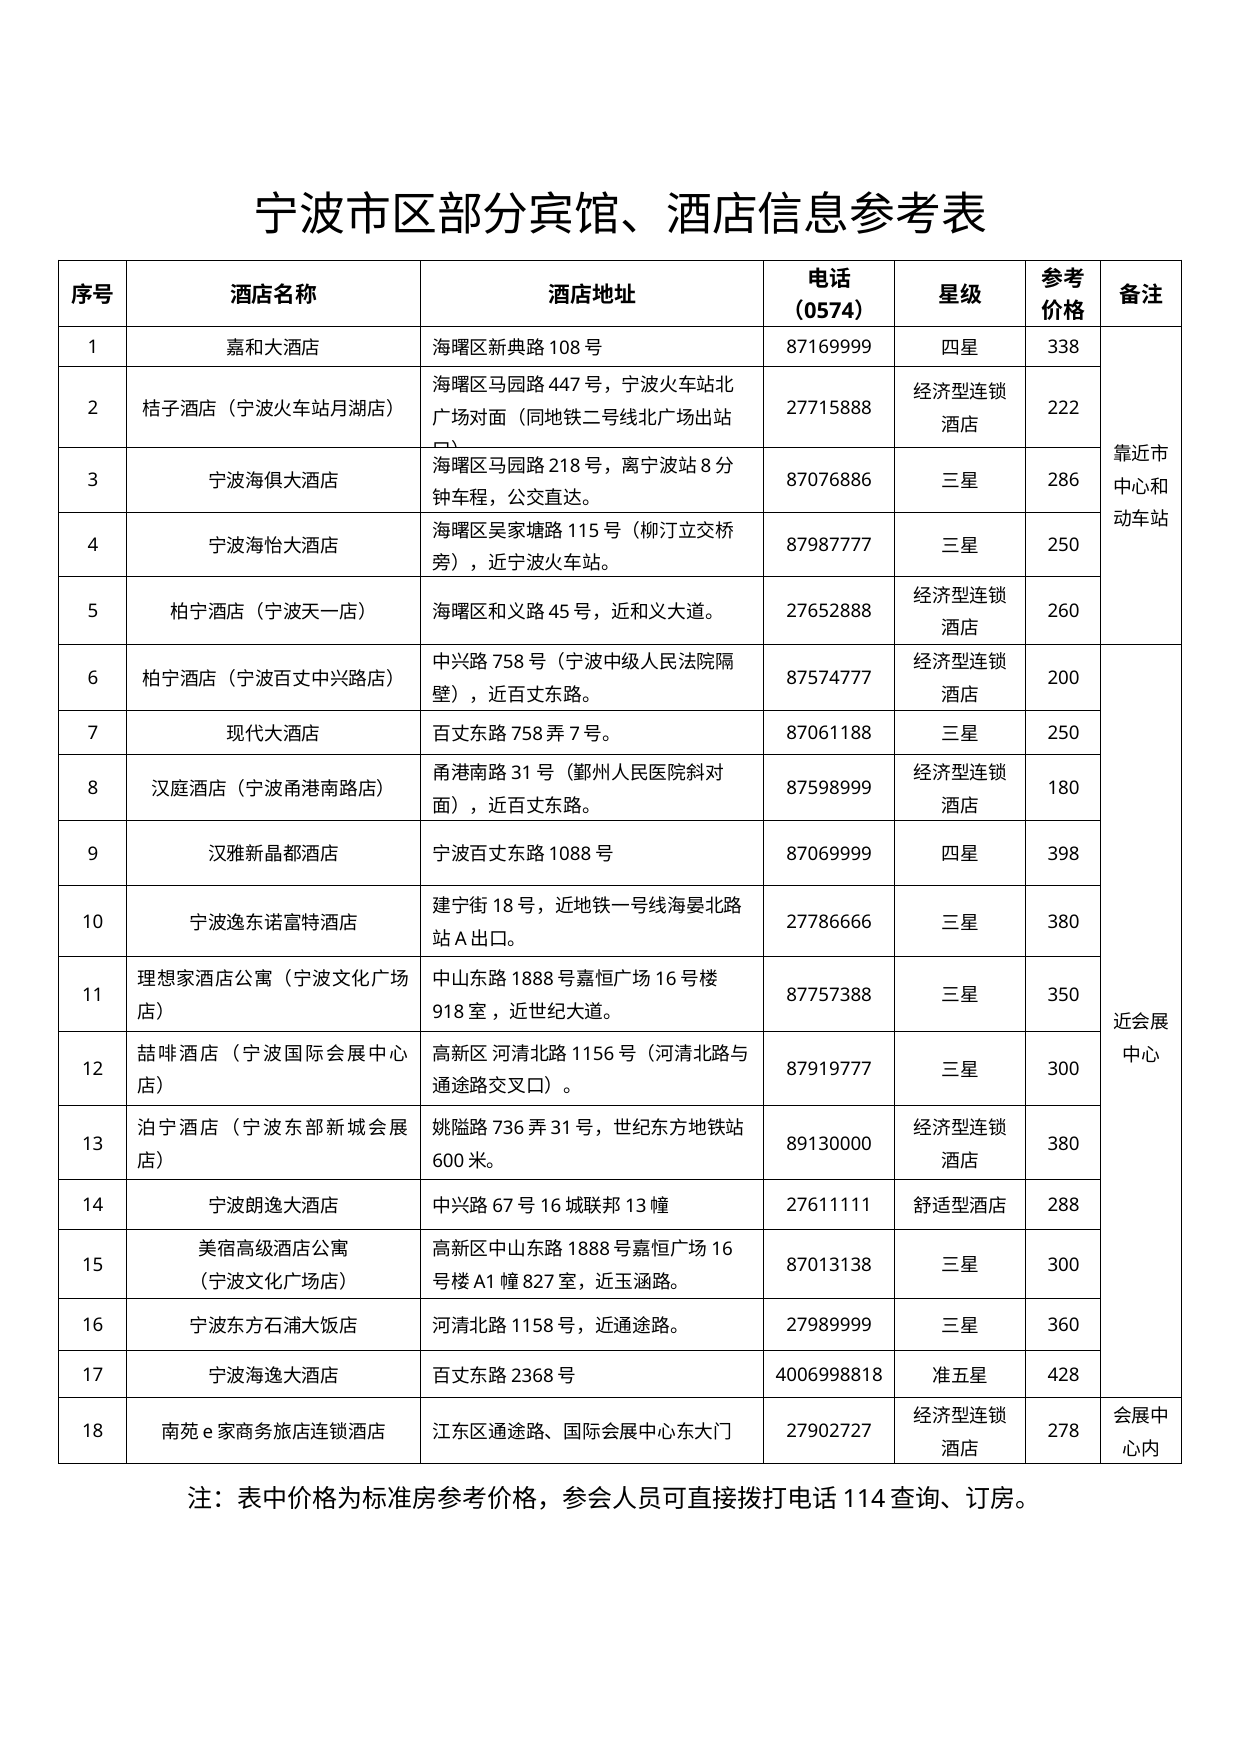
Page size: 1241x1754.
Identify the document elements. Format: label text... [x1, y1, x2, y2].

table_cell 三星 [895, 1032, 1025, 1105]
table_cell 27786666 [764, 886, 894, 956]
table_cell 278 [1026, 1398, 1100, 1463]
table_cell 中山东路1888号嘉恒广场16号楼918室 ，近世纪大道。 [421, 957, 763, 1031]
table_cell 17 [59, 1351, 126, 1397]
table_cell 13 [59, 1106, 126, 1179]
table_cell 87987777 [764, 513, 894, 576]
table_cell 宁波百丈东路1088号 [421, 821, 763, 885]
table_cell 南苑e家商务旅店连锁酒店 [127, 1398, 420, 1463]
text 宁波市区部分宾馆、酒店信息参考表 [187, 162, 1053, 259]
table_cell 300 [1026, 1230, 1100, 1298]
table_cell 美宿高级酒店公寓 （宁波文化广场店） [127, 1230, 420, 1298]
table_cell 经济型连锁酒店 [895, 1398, 1025, 1463]
table_cell 河清北路1158号，近通途路。 [421, 1299, 763, 1350]
table_cell 百丈东路758弄7号。 [421, 711, 763, 754]
table_cell 中兴路758号（宁波中级人民法院隔壁），近百丈东路。 [421, 645, 763, 709]
table_cell 喆啡酒店（宁波国际会展中心店） [127, 1032, 420, 1105]
table_cell 27611111 [764, 1180, 894, 1229]
table_cell 338 [1026, 327, 1100, 366]
table_cell 经济型连锁酒店 [895, 367, 1025, 447]
table_cell 87919777 [764, 1032, 894, 1105]
table_cell 三星 [895, 711, 1025, 754]
table_cell 5 [59, 577, 126, 643]
table_cell 海曙区马园路447号，宁波火车站北广场对面（同地铁二号线北广场出站口）。 [421, 367, 763, 447]
table_cell 百丈东路2368号 [421, 1351, 763, 1397]
table_cell 柏宁酒店（宁波百丈中兴路店） [127, 645, 420, 709]
table_cell 现代大酒店 [127, 711, 420, 754]
table_cell 6 [59, 645, 126, 709]
table_header 酒店名称 [127, 261, 420, 326]
table_cell 宁波逸东诺富特酒店 [127, 886, 420, 956]
table_cell 288 [1026, 1180, 1100, 1229]
table_cell 380 [1026, 886, 1100, 956]
table_header 电话（0574） [764, 261, 894, 326]
table_cell 87757388 [764, 957, 894, 1031]
table_cell 海曙区马园路218号，离宁波站8分钟车程，公交直达。 [421, 448, 763, 512]
table_cell 三星 [895, 1230, 1025, 1298]
table_cell 江东区通途路、国际会展中心东大门 [421, 1398, 763, 1463]
table_cell 14 [59, 1180, 126, 1229]
table_cell 380 [1026, 1106, 1100, 1179]
table_cell 222 [1026, 367, 1100, 447]
table_cell 87069999 [764, 821, 894, 885]
table_cell 87169999 [764, 327, 894, 366]
table_cell 姚隘路736弄31号，世纪东方地铁站600米。 [421, 1106, 763, 1179]
table_cell 360 [1026, 1299, 1100, 1350]
table_cell 428 [1026, 1351, 1100, 1397]
table_cell 7 [59, 711, 126, 754]
table_cell 286 [1026, 448, 1100, 512]
table_header 星级 [895, 261, 1025, 326]
table_cell 经济型连锁酒店 [895, 1106, 1025, 1179]
table_cell 180 [1026, 755, 1100, 819]
table_cell 16 [59, 1299, 126, 1350]
table_cell 18 [59, 1398, 126, 1463]
table_cell 200 [1026, 645, 1100, 709]
table_cell 甬港南路31号（鄞州人民医院斜对面），近百丈东路。 [421, 755, 763, 819]
table_cell 8 [59, 755, 126, 819]
table_cell 海曙区吴家塘路115号（柳汀立交桥旁），近宁波火车站。 [421, 513, 763, 576]
text 注：表中价格为标准房参考价格，参会人员可直接拨打电话114查询、订房。 [187, 1464, 1053, 1529]
table_cell 近会展中心 [1101, 645, 1181, 1397]
table_cell 四星 [895, 821, 1025, 885]
table_header 序号 [59, 261, 126, 326]
table_cell 四星 [895, 327, 1025, 366]
table_cell 27715888 [764, 367, 894, 447]
table_cell 中兴路67号16城联邦13幢 [421, 1180, 763, 1229]
table_cell 4 [59, 513, 126, 576]
table_cell 三星 [895, 1299, 1025, 1350]
table_cell 汉雅新晶都酒店 [127, 821, 420, 885]
table_cell 会展中心内 [1101, 1398, 1181, 1463]
table_cell 高新区中山东路1888号嘉恒广场16号楼A1幢827室，近玉涵路。 [421, 1230, 763, 1298]
table_cell 嘉和大酒店 [127, 327, 420, 366]
table_cell 89130000 [764, 1106, 894, 1179]
table_cell 87076886 [764, 448, 894, 512]
table_cell 高新区 河清北路1156号（河清北路与通途路交叉口）。 [421, 1032, 763, 1105]
table_cell 靠近市中心和动车站 [1101, 327, 1181, 643]
table_cell 27902727 [764, 1398, 894, 1463]
table_cell 宁波东方石浦大饭店 [127, 1299, 420, 1350]
table_cell 经济型连锁酒店 [895, 755, 1025, 819]
table_cell 260 [1026, 577, 1100, 643]
table_cell 15 [59, 1230, 126, 1298]
table_cell 准五星 [895, 1351, 1025, 1397]
table_cell 27989999 [764, 1299, 894, 1350]
table_cell 海曙区新典路108号 [421, 327, 763, 366]
table_header 酒店地址 [421, 261, 763, 326]
table_cell 宁波朗逸大酒店 [127, 1180, 420, 1229]
table_cell 宁波海俱大酒店 [127, 448, 420, 512]
table_cell 27652888 [764, 577, 894, 643]
table_cell 三星 [895, 513, 1025, 576]
table_cell 87574777 [764, 645, 894, 709]
table_cell 汉庭酒店（宁波甬港南路店） [127, 755, 420, 819]
table_cell 宁波海怡大酒店 [127, 513, 420, 576]
table_cell 经济型连锁酒店 [895, 645, 1025, 709]
table_cell 11 [59, 957, 126, 1031]
table_cell 398 [1026, 821, 1100, 885]
table_cell 经济型连锁酒店 [895, 577, 1025, 643]
table_cell 舒适型酒店 [895, 1180, 1025, 1229]
table_cell 250 [1026, 513, 1100, 576]
table_cell 海曙区和义路45号，近和义大道。 [421, 577, 763, 643]
table_cell 9 [59, 821, 126, 885]
table_cell 87598999 [764, 755, 894, 819]
table_cell 宁波海逸大酒店 [127, 1351, 420, 1397]
table_header 备注 [1101, 261, 1181, 326]
table_cell 三星 [895, 448, 1025, 512]
table_cell 2 [59, 367, 126, 447]
table_header 参考价格 [1026, 261, 1100, 326]
table_cell 350 [1026, 957, 1100, 1031]
table_cell 300 [1026, 1032, 1100, 1105]
table_cell 250 [1026, 711, 1100, 754]
table_cell 三星 [895, 886, 1025, 956]
table_cell 泊宁酒店（宁波东部新城会展店） [127, 1106, 420, 1179]
table_cell 理想家酒店公寓（宁波文化广场店） [127, 957, 420, 1031]
table_cell 87061188 [764, 711, 894, 754]
table_cell 10 [59, 886, 126, 956]
table_cell 3 [59, 448, 126, 512]
table_cell 三星 [895, 957, 1025, 1031]
table_cell 12 [59, 1032, 126, 1105]
table_cell 1 [59, 327, 126, 366]
table_cell 桔子酒店（宁波火车站月湖店） [127, 367, 420, 447]
table_cell 建宁街18号，近地铁一号线海晏北路站A出口。 [421, 886, 763, 956]
table_cell 87013138 [764, 1230, 894, 1298]
table_cell 4006998818 [764, 1351, 894, 1397]
table_cell 柏宁酒店（宁波天一店） [127, 577, 420, 643]
